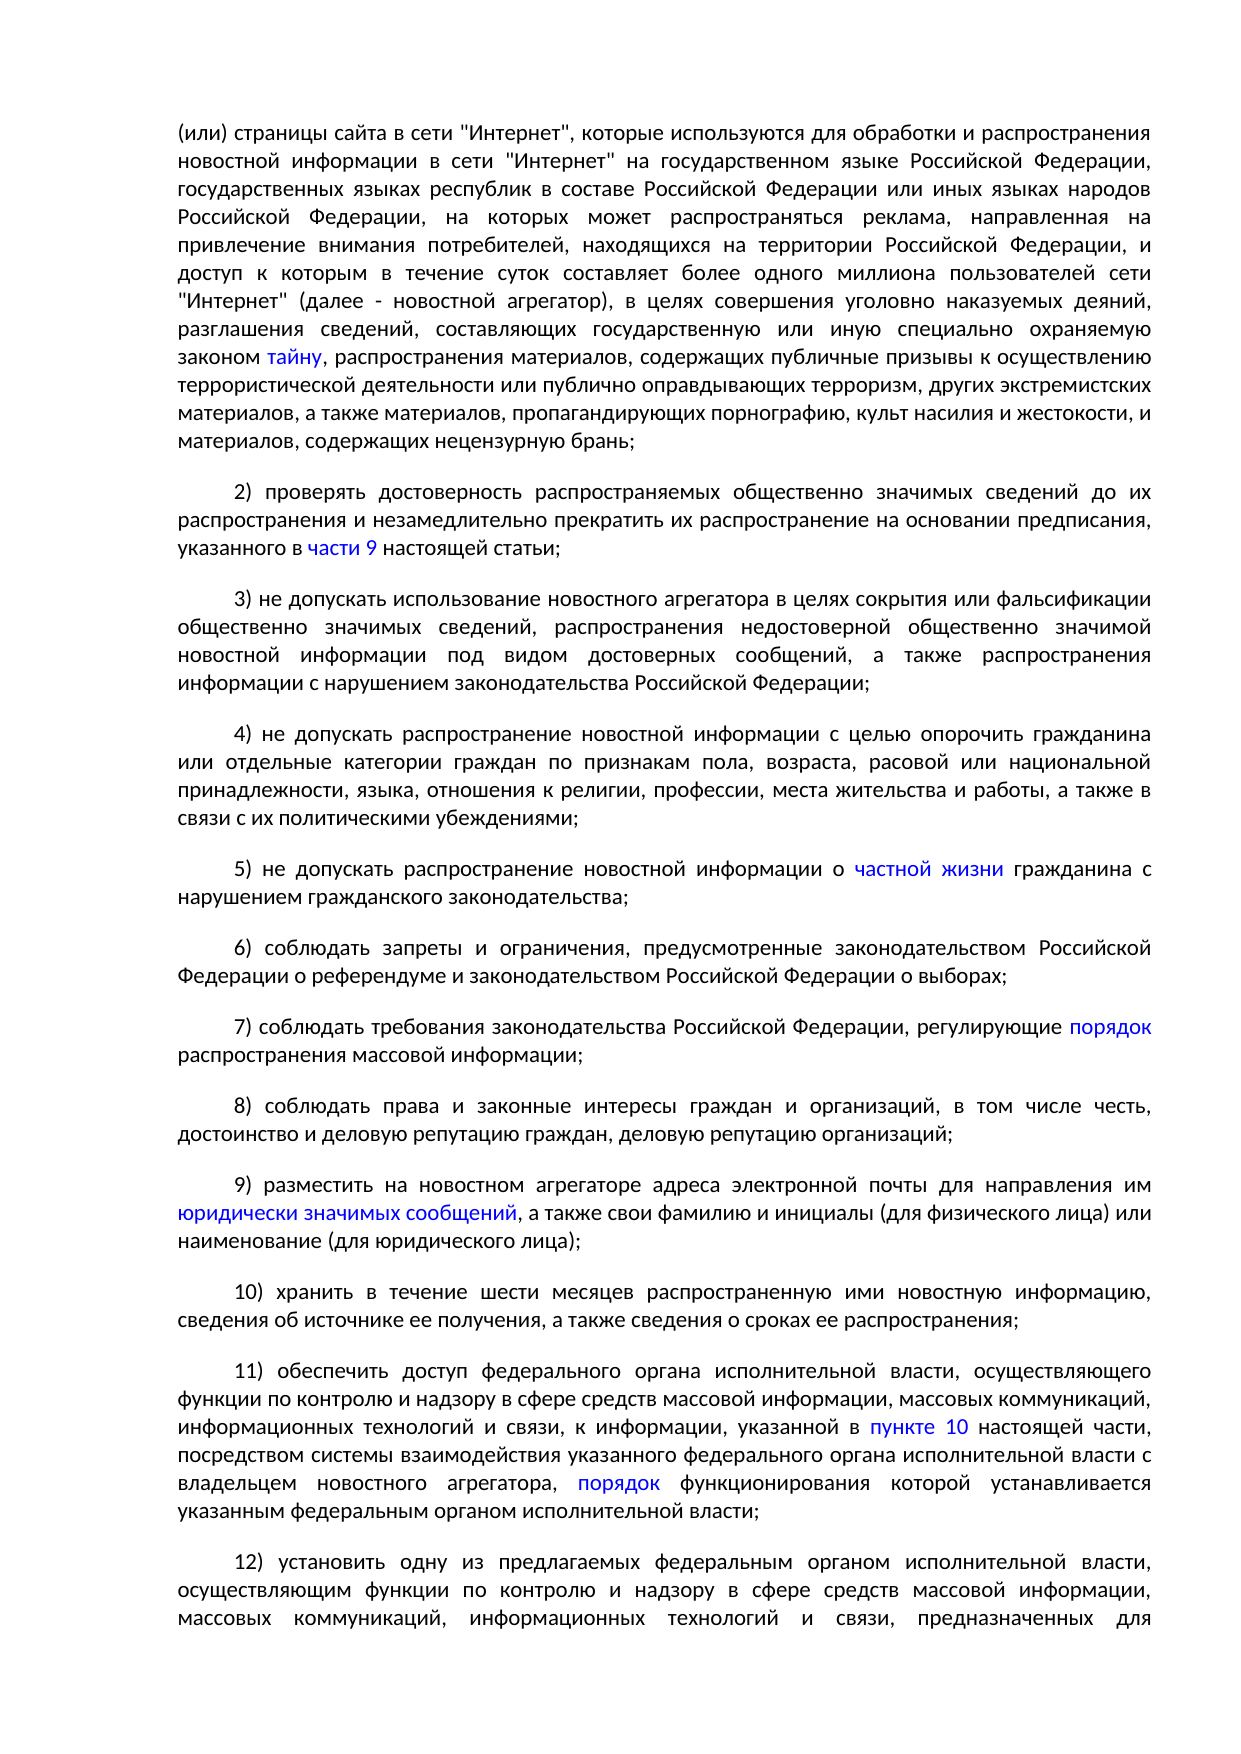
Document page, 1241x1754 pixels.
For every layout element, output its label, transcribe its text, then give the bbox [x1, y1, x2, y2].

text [177, 1547, 1152, 1631]
text 8) соблюдать права и законные интересы граждан и организаций, в том числе честь, достоинство и деловую репутацию граждан, деловую репутацию организаций; [177, 1091, 1152, 1147]
text 4) не допускать распространение новостной информации с целью опорочить гражданина или отдельные категории граждан по признакам пола, возраста, расовой или национальной принадлежности, языка, отношения к религии, профессии, места жительства и работы, а также в связи с их политическими убеждениями; [177, 719, 1152, 831]
text 10) хранить в течение шести месяцев распространенную ими новостную информацию, сведения об источнике ее получения, а также сведения о сроках ее распространения; [177, 1277, 1152, 1333]
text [177, 118, 1152, 454]
text 11) обеспечить доступ федерального органа исполнительной власти, осуществляющего функции по контролю и надзору в сфере средств массовой информации, массовых коммуникаций, информационных технологий и связи, к информации, указанной в пункте 10 настоящей части, посредством системы взаимодействия указанного федерального органа исполнительной власти с владельцем новостного агрегатора, порядок функционирования которой устанавливается указанным федеральным органом исполнительной власти; [177, 1356, 1152, 1524]
text 6) соблюдать запреты и ограничения, предусмотренные законодательством Российской Федерации о референдуме и законодательством Российской Федерации о выборах; [177, 933, 1152, 989]
text 9) разместить на новостном агрегаторе адреса электронной почты для направления им юридически значимых сообщений, а также свои фамилию и инициалы (для физического лица) или наименование (для юридического лица); [177, 1170, 1152, 1254]
text 7) соблюдать требования законодательства Российской Федерации, регулирующие порядок распространения массовой информации; [177, 1012, 1152, 1068]
text 3) не допускать использование новостного агрегатора в целях сокрытия или фальсификации общественно значимых сведений, распространения недостоверной общественно значимой новостной информации под видом достоверных сообщений, а также распространения информации с нарушением законодательства Российской Федерации; [177, 584, 1152, 696]
text 2) проверять достоверность распространяемых общественно значимых сведений до их распространения и незамедлительно прекратить их распространение на основании предписания, указанного в части 9 настоящей статьи; [177, 477, 1152, 561]
text 5) не допускать распространение новостной информации о частной жизни гражданина с нарушением гражданского законодательства; [177, 854, 1152, 910]
